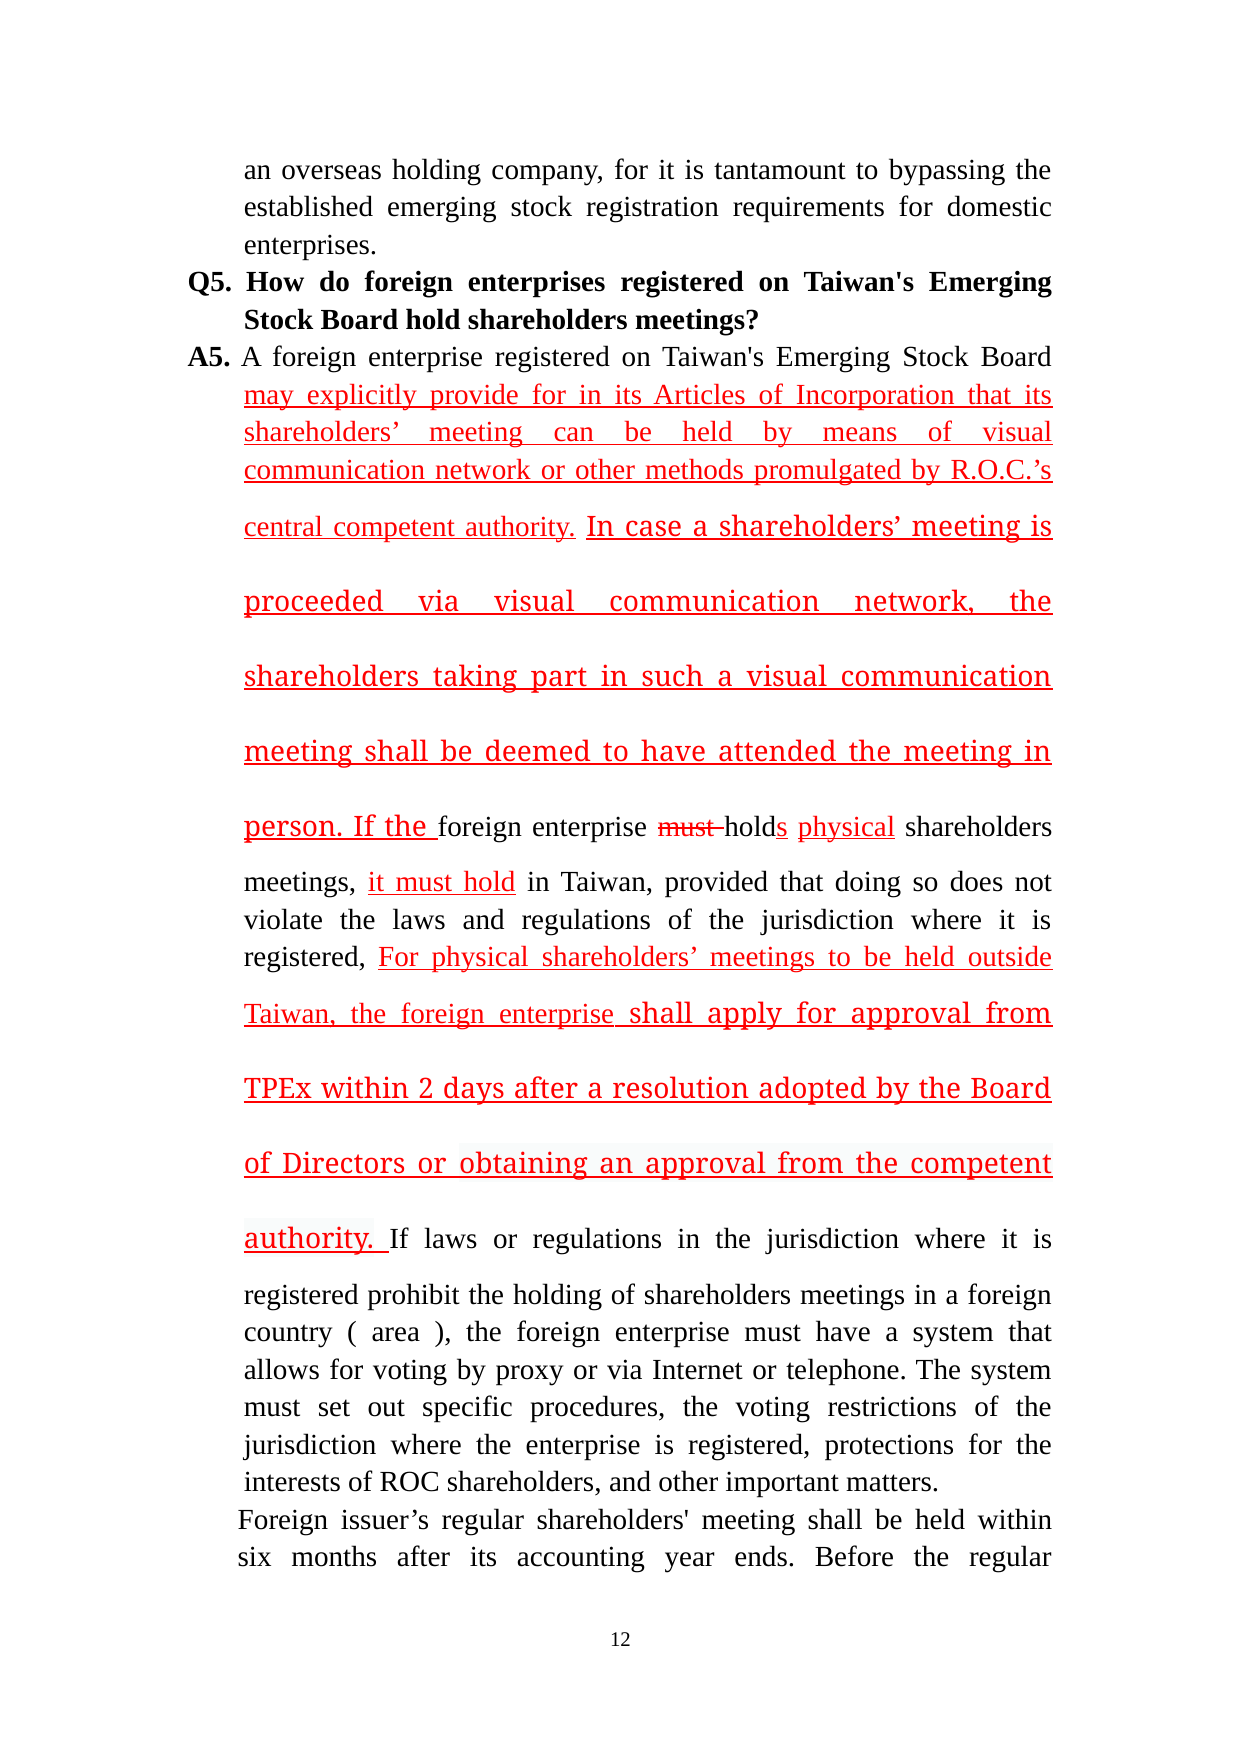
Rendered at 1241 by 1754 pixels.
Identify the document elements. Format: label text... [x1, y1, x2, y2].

text Q5. How do foreign enterprises registered on Taiwan's Emerging Stock Board hold shareholders meetings? [187, 262, 1053, 337]
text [237, 1500, 1053, 1575]
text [187, 150, 1053, 262]
text A5. A foreign enterprise registered on Taiwan's Emerging Stock Board may explicitly provide for in its Articles of Incorporation that its shareholders’ meeting can be held by means of visual communication network or other methods promulgated by R.O.C.’s central competent authority. In case a shareholders’ meeting is proceeded via visual communication network, the shareholders taking part in such a visual communication meeting shall be deemed to have attended the meeting in person. If the foreign enterprise must holds physical shareholders meetings, it must hold in Taiwan, provided that doing so does not violate the laws and regulations of the jurisdiction where it is registered, For physical shareholders’ meetings to be held outside Taiwan, the foreign enterprise shall apply for approval from TPEx within 2 days after a resolution adopted by the Board of Directors or obtaining an approval from the competent authority. If laws or regulations in the jurisdiction where it is registered prohibit the holding of shareholders meetings in a foreign country ( area ), the foreign enterprise must have a system that allows for voting by proxy or via Internet or telephone. The system must set out specific procedures, the voting restrictions of the jurisdiction where the enterprise is registered, protections for the interests of ROC shareholders, and other important matters. [187, 337, 1053, 1500]
